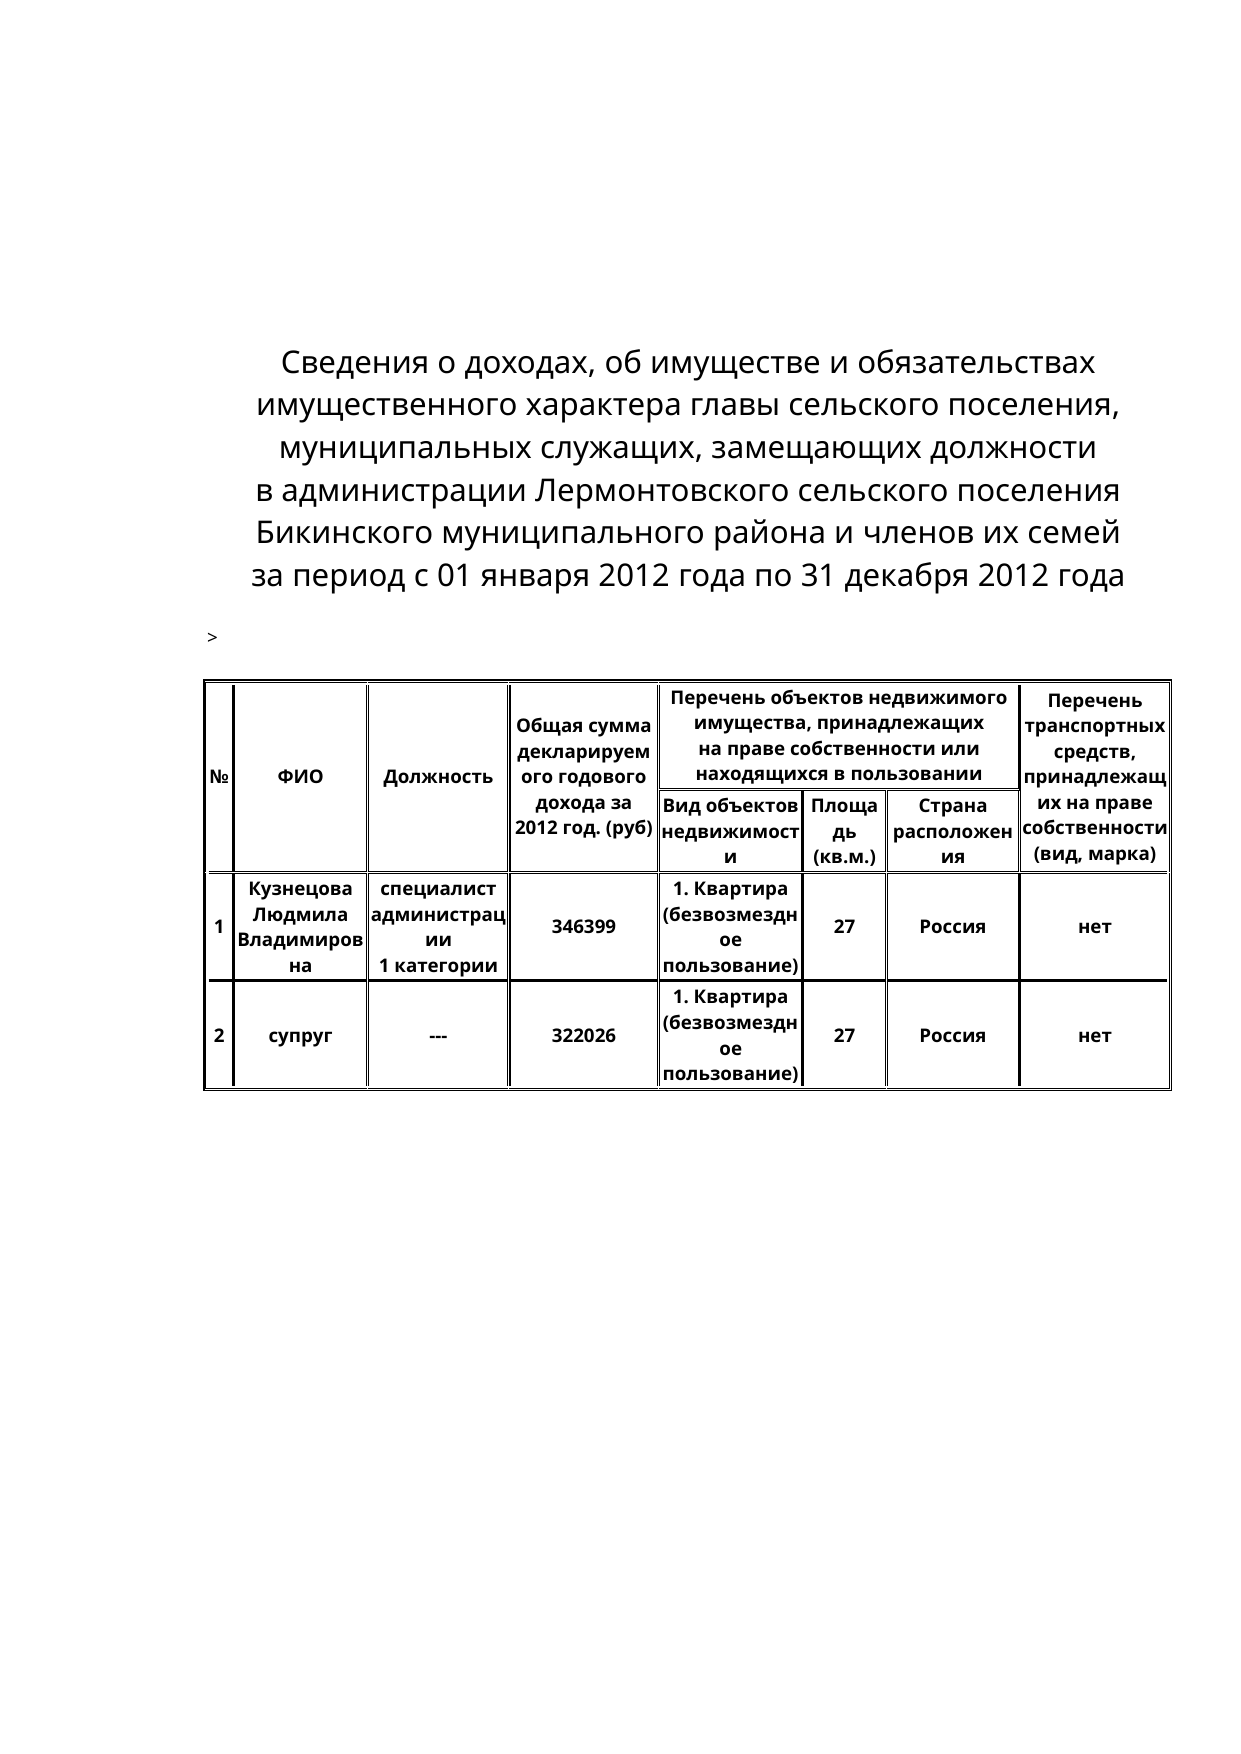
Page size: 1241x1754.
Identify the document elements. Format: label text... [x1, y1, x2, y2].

table_cell 27 [802, 982, 886, 1087]
table_cell --- [368, 979, 509, 1087]
table_cell 1. Квартира (безвозмездное пользование) [659, 982, 802, 1087]
table_cell супруг [233, 982, 367, 1087]
text Сведения о доходах, об имуществе и обязательствах имущественного характера главы сельского поселения, муниципальных служащих, замещающих должности в администрации Лермонтовского сельского поселения Бикинского муниципального района и членов их семей за период с 01 января 2012 года по 31 декабря 2012 года [207, 340, 1169, 595]
table_cell нет [1019, 871, 1170, 979]
table_cell 1 [205, 871, 233, 979]
table_header Должность [368, 681, 509, 871]
table_header ФИО [233, 683, 367, 871]
table_header Общая сумма декларируемого годового дохода за 2012 год. (руб) [509, 683, 658, 871]
table_cell Россия [888, 874, 1018, 979]
text > [207, 624, 1169, 650]
table_header Перечень объектов недвижимого имущества, принадлежащих на праве собственности или находящихся в пользовании [659, 683, 1019, 788]
table_cell специалист администрации 1 категории [369, 874, 507, 979]
table_cell Кузнецова Людмила Владимировна [235, 874, 366, 979]
table_cell Страна расположения [888, 791, 1018, 871]
table_cell нет [1019, 979, 1169, 1087]
table_cell 346399 [511, 874, 657, 979]
table_cell Площадь (кв.м.) [804, 791, 885, 871]
table_cell 1. Квартира (безвозмездное пользование) [660, 874, 801, 979]
table_cell 27 [804, 874, 885, 979]
table_header Перечень транспортных средств, принадлежащих на праве собственности (вид, марка) [1019, 683, 1169, 871]
table_header № [206, 683, 233, 871]
table_cell Россия [886, 982, 1019, 1087]
table_cell 2 [206, 979, 233, 1087]
table_cell 322026 [509, 982, 658, 1087]
table_cell Вид объектов недвижимости [660, 791, 801, 871]
